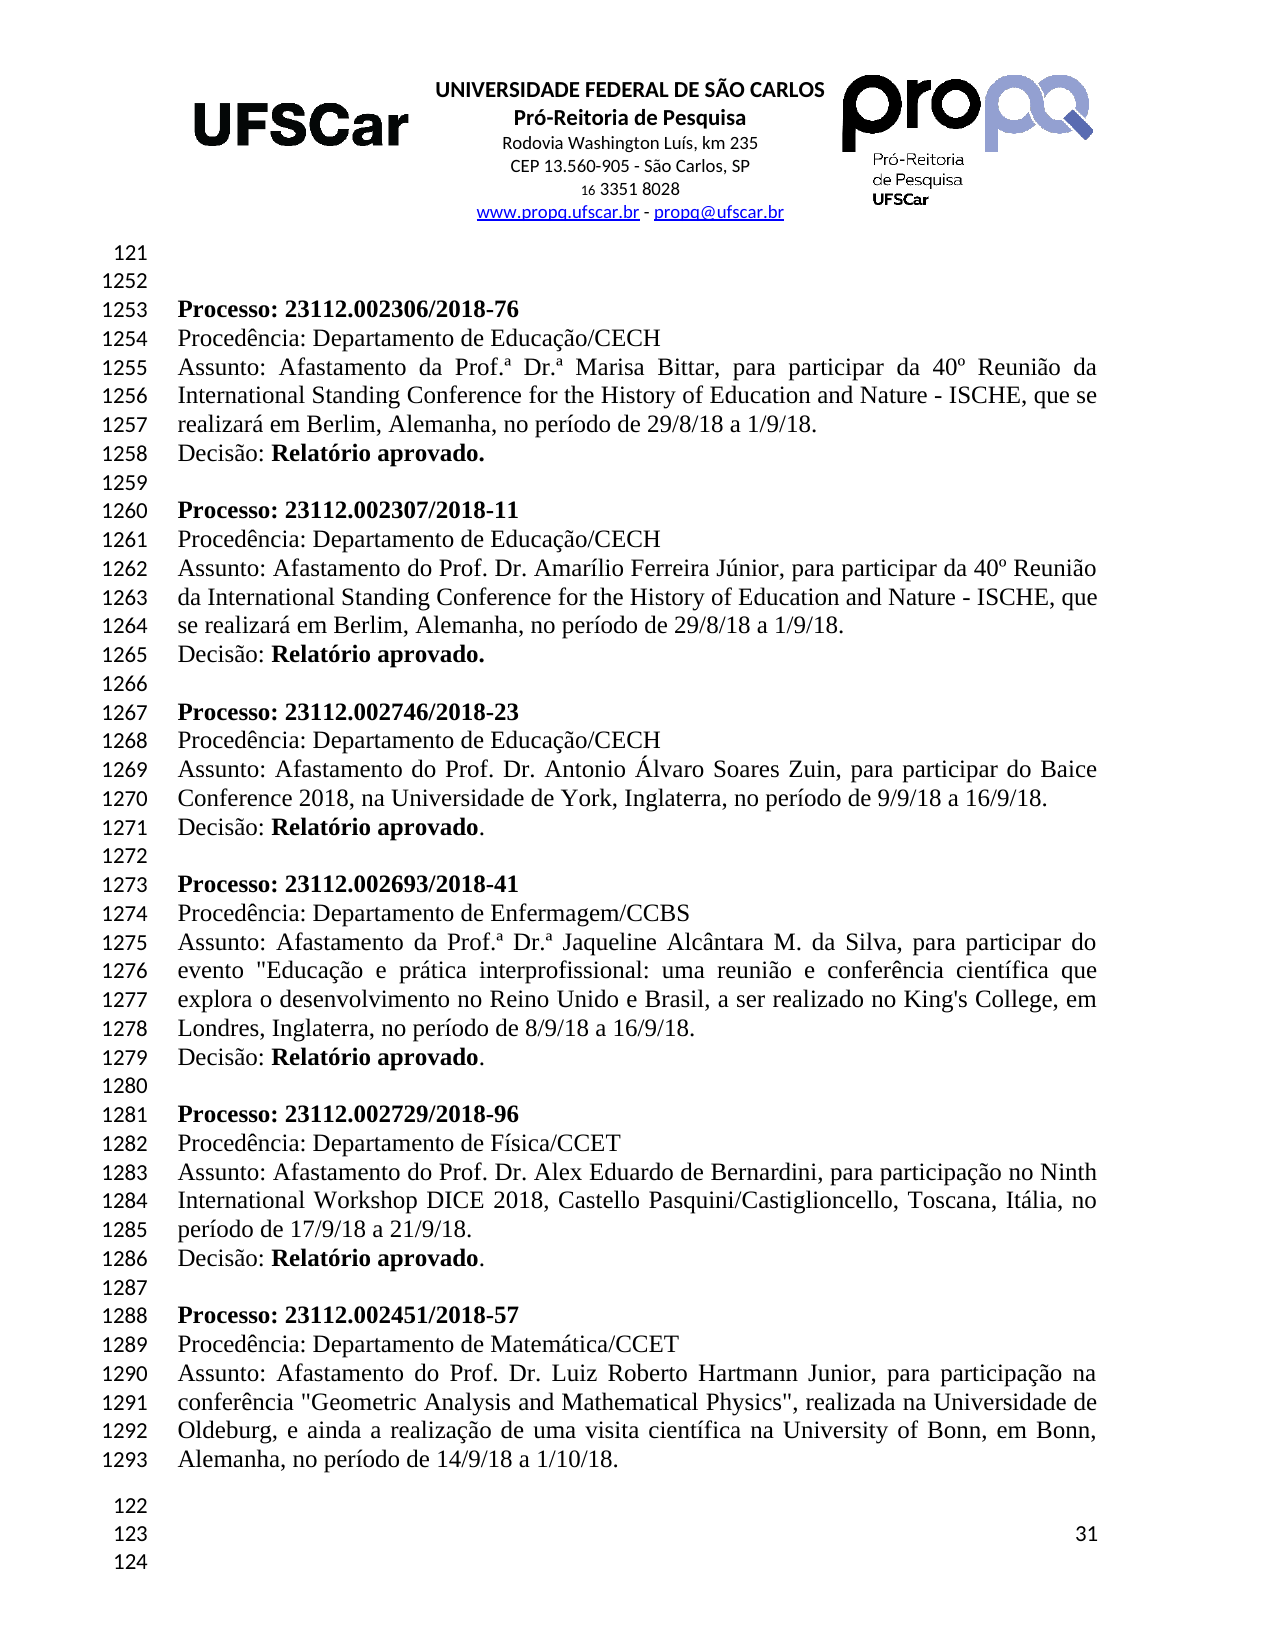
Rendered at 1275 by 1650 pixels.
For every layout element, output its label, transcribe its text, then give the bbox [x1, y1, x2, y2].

text Decisão: Relatório aprovado. [177, 812, 1098, 841]
text Assunto: Afastamento do Prof. Dr. Alex Eduardo de Bernardini, para participação no Ninth International Workshop DICE 2018, Castello Pasquini/Castiglioncello, Toscana, Itália, no período de 17/9/18 a 21/9/18. [177, 1157, 1098, 1243]
text Processo: 23112.002746/2018-23 [177, 697, 1098, 726]
text Assunto: Afastamento da Prof.ª Dr.ª Marisa Bittar, para participar da 40º Reunião da International Standing Conference for the History of Education and Nature - ISCHE, que se realizará em Berlim, Alemanha, no período de 29/8/18 a 1/9/18. [177, 352, 1098, 438]
text Assunto: Afastamento da Prof.ª Dr.ª Jaqueline Alcântara M. da Silva, para participar do evento "Educação e prática interprofissional: uma reunião e conferência científica que explora o desenvolvimento no Reino Unido e Brasil, a ser realizado no King's College, em Londres, Inglaterra, no período de 8/9/18 a 16/9/18. [177, 927, 1098, 1042]
text Processo: 23112.002451/2018-57 [177, 1301, 1098, 1329]
picture [842, 75, 1093, 205]
text Procedência: Departamento de Educação/CECH [177, 323, 1098, 352]
text Procedência: Departamento de Enfermagem/CCBS [177, 898, 1098, 927]
text Decisão: Relatório aprovado. [177, 1042, 1098, 1071]
text Processo: 23112.002729/2018-96 [177, 1099, 1098, 1128]
picture [194, 103, 409, 146]
text Processo: 23112.002306/2018-76 [177, 294, 1098, 323]
text Decisão: Relatório aprovado. [177, 639, 1098, 668]
text Procedência: Departamento de Educação/CECH [177, 524, 1098, 553]
text Procedência: Departamento de Matemática/CCET [177, 1329, 1098, 1358]
text Assunto: Afastamento do Prof. Dr. Antonio Álvaro Soares Zuin, para participar do Baice Conference 2018, na Universidade de York, Inglaterra, no período de 9/9/18 a 16/9/18. [177, 754, 1098, 812]
text Assunto: Afastamento do Prof. Dr. Amarílio Ferreira Júnior, para participar da 40º Reunião da International Standing Conference for the History of Education and Nature - ISCHE, que se realizará em Berlim, Alemanha, no período de 29/8/18 a 1/9/18. [177, 553, 1098, 639]
text Decisão: Relatório aprovado. [177, 438, 1098, 467]
text Procedência: Departamento de Física/CCET [177, 1128, 1098, 1157]
text Processo: 23112.002307/2018-11 [177, 496, 1098, 524]
text Processo: 23112.002693/2018-41 [177, 869, 1098, 898]
text Decisão: Relatório aprovado. [177, 1243, 1098, 1272]
text Assunto: Afastamento do Prof. Dr. Luiz Roberto Hartmann Junior, para participação na conferência "Geometric Analysis and Mathematical Physics", realizada na Universidade de Oldeburg, e ainda a realização de uma visita científica na University of Bonn, em Bonn, Alemanha, no período de 14/9/18 a 1/10/18. [177, 1358, 1098, 1473]
text Procedência: Departamento de Educação/CECH [177, 726, 1098, 754]
